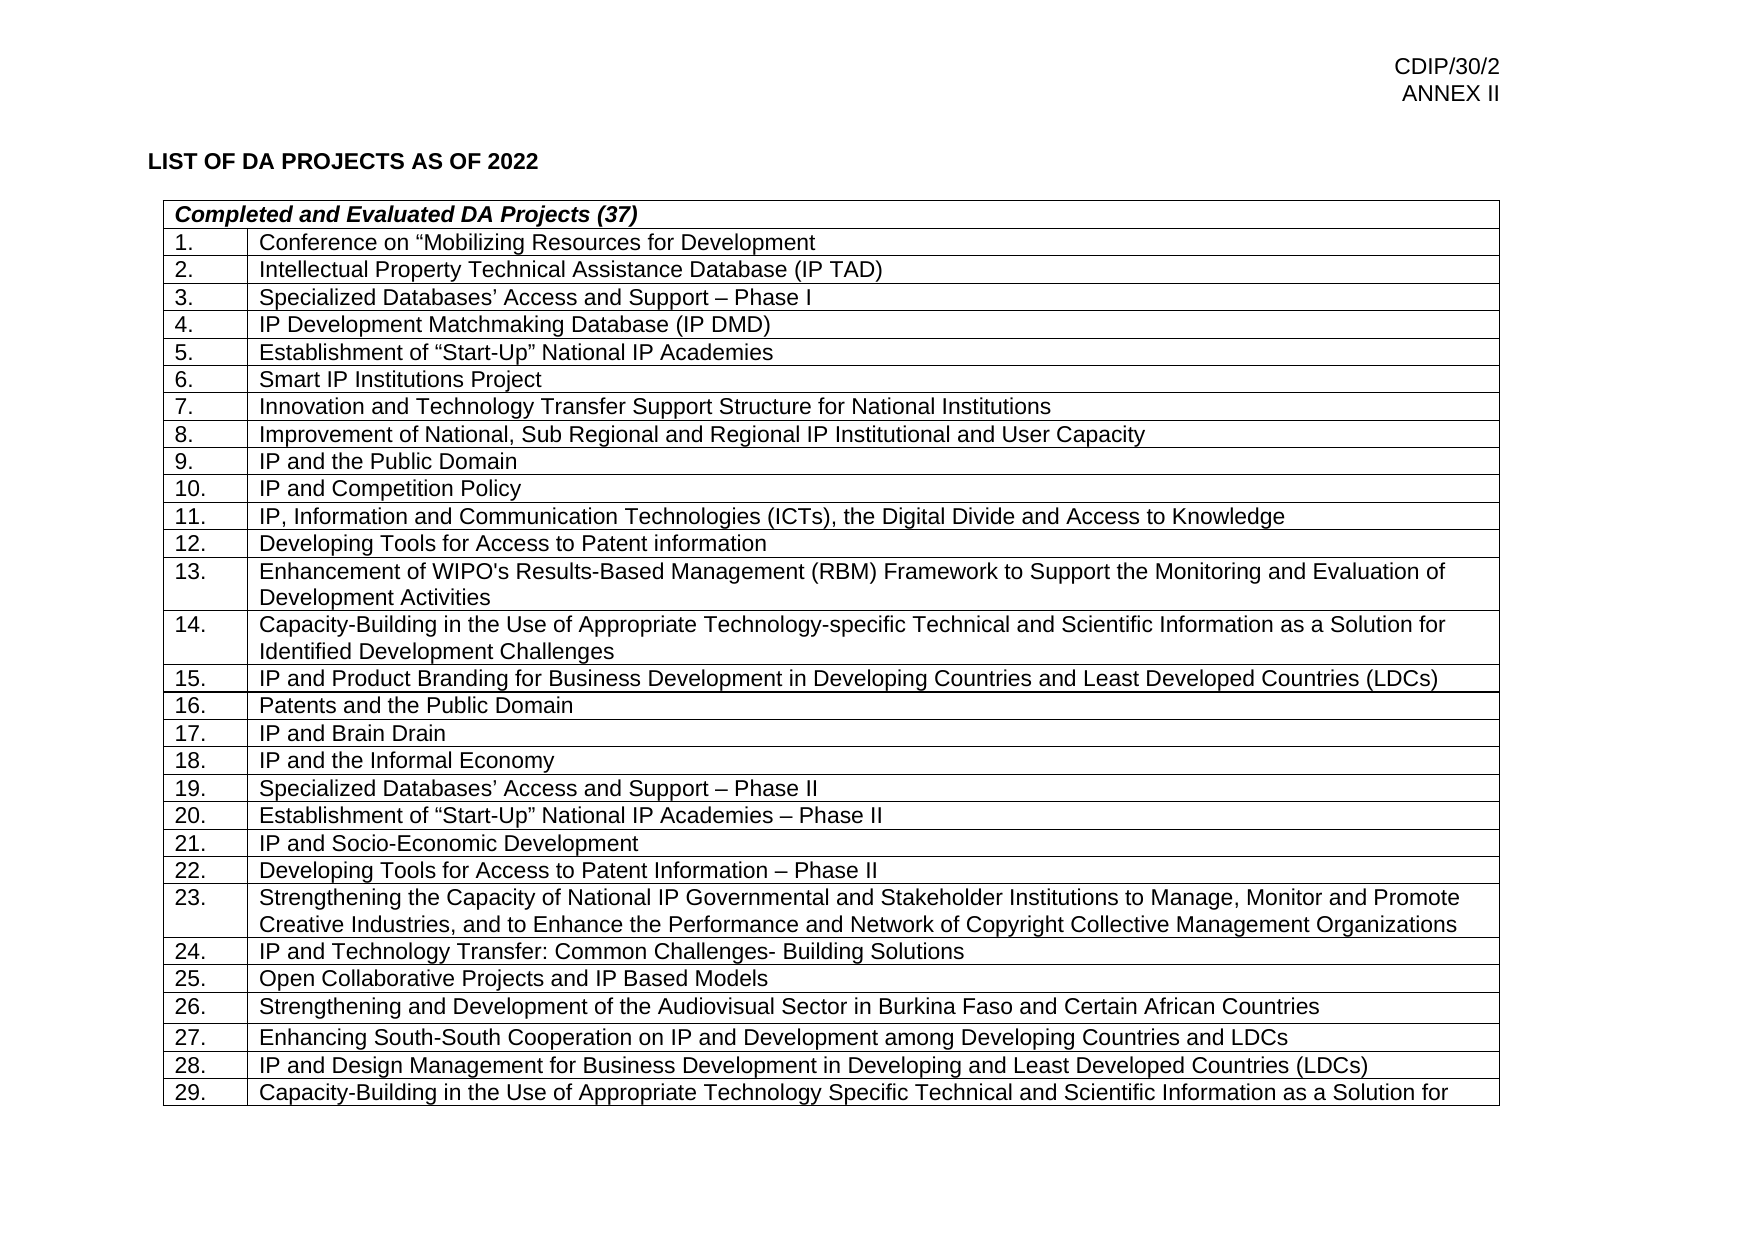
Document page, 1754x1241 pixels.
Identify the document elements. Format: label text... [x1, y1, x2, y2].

table_cell IP and Product Branding for Business Development in Developing Countries and Least Developed Countries (LDCs) [248, 665, 1499, 691]
table_cell IP and Competition Policy [248, 475, 1499, 502]
table_cell Strengthening the Capacity of National IP Governmental and Stakeholder Institutions to Manage, Monitor and Promote Creative Industries, and to Enhance the Performance and Network of Copyright Collective Management Organizations [248, 884, 1499, 937]
table_cell 3. [164, 284, 247, 310]
table_cell 14. [164, 611, 247, 664]
table_cell 6. [164, 366, 247, 392]
table_cell IP Development Matchmaking Database (IP DMD) [248, 311, 1499, 337]
table_cell 21. [164, 830, 247, 856]
table_cell IP and the Informal Economy [248, 747, 1499, 774]
table_cell Developing Tools for Access to Patent Information – Phase II [248, 857, 1499, 883]
table_cell Establishment of “Start-Up” National IP Academies – Phase II [248, 802, 1499, 828]
table_cell 27. [164, 1024, 247, 1051]
table_cell 15. [164, 665, 247, 691]
table_cell 12. [164, 530, 247, 557]
table_cell Capacity-Building in the Use of Appropriate Technology-specific Technical and Scientific Information as a Solution for Identified Development Challenges [248, 611, 1499, 664]
table_cell 26. [164, 993, 247, 1023]
table_cell 24. [164, 938, 247, 964]
table_cell 18. [164, 747, 247, 774]
table_cell 11. [164, 503, 247, 529]
table_cell 23. [164, 884, 247, 937]
table_cell 19. [164, 775, 247, 801]
table_cell IP and Socio-Economic Development [248, 830, 1499, 856]
table_cell Developing Tools for Access to Patent information [248, 530, 1499, 557]
table_cell Patents and the Public Domain [248, 693, 1499, 719]
table_cell 7. [164, 393, 247, 419]
table_cell IP, Information and Communication Technologies (ICTs), the Digital Divide and Access to Knowledge [248, 503, 1499, 529]
table_cell 4. [164, 311, 247, 337]
table_cell Enhancement of WIPO's Results-Based Management (RBM) Framework to Support the Monitoring and Evaluation of Development Activities [248, 558, 1499, 610]
table_cell 25. [164, 965, 247, 992]
table_cell 10. [164, 475, 247, 502]
table_cell 22. [164, 857, 247, 883]
table_cell 5. [164, 339, 247, 365]
table_cell 1. [164, 229, 247, 255]
table_cell IP and Design Management for Business Development in Developing and Least Developed Countries (LDCs) [248, 1052, 1499, 1078]
table_cell 17. [164, 720, 247, 746]
table_header Completed and Evaluated DA Projects (37) [164, 201, 1499, 228]
table_cell Specialized Databases’ Access and Support – Phase I [248, 284, 1499, 310]
table_cell Enhancing South-South Cooperation on IP and Development among Developing Countries and LDCs [248, 1024, 1499, 1051]
table_cell Open Collaborative Projects and IP Based Models [248, 965, 1499, 992]
table_cell Specialized Databases’ Access and Support – Phase II [248, 775, 1499, 801]
table_cell IP and Technology Transfer: Common Challenges- Building Solutions [248, 938, 1499, 964]
table_cell Innovation and Technology Transfer Support Structure for National Institutions [248, 393, 1499, 419]
text LIST OF DA PROJECTS AS OF 2022 [148, 148, 1500, 174]
table_cell Conference on “Mobilizing Resources for Development [248, 229, 1499, 255]
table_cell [248, 1079, 1499, 1105]
table_cell 2. [164, 256, 247, 283]
table_cell 29. [164, 1079, 247, 1105]
table_cell 16. [164, 693, 247, 719]
table_cell Intellectual Property Technical Assistance Database (IP TAD) [248, 256, 1499, 283]
table_cell IP and Brain Drain [248, 720, 1499, 746]
table_cell Smart IP Institutions Project [248, 366, 1499, 392]
table_cell 28. [164, 1052, 247, 1078]
table_cell Establishment of “Start-Up” National IP Academies [248, 339, 1499, 365]
table_cell 8. [164, 421, 247, 447]
table_cell 20. [164, 802, 247, 828]
table_cell IP and the Public Domain [248, 448, 1499, 474]
table_cell 9. [164, 448, 247, 474]
table_cell Strengthening and Development of the Audiovisual Sector in Burkina Faso and Certain African Countries [248, 993, 1499, 1023]
table_cell 13. [164, 558, 247, 610]
table_cell Improvement of National, Sub Regional and Regional IP Institutional and User Capacity [248, 421, 1499, 447]
